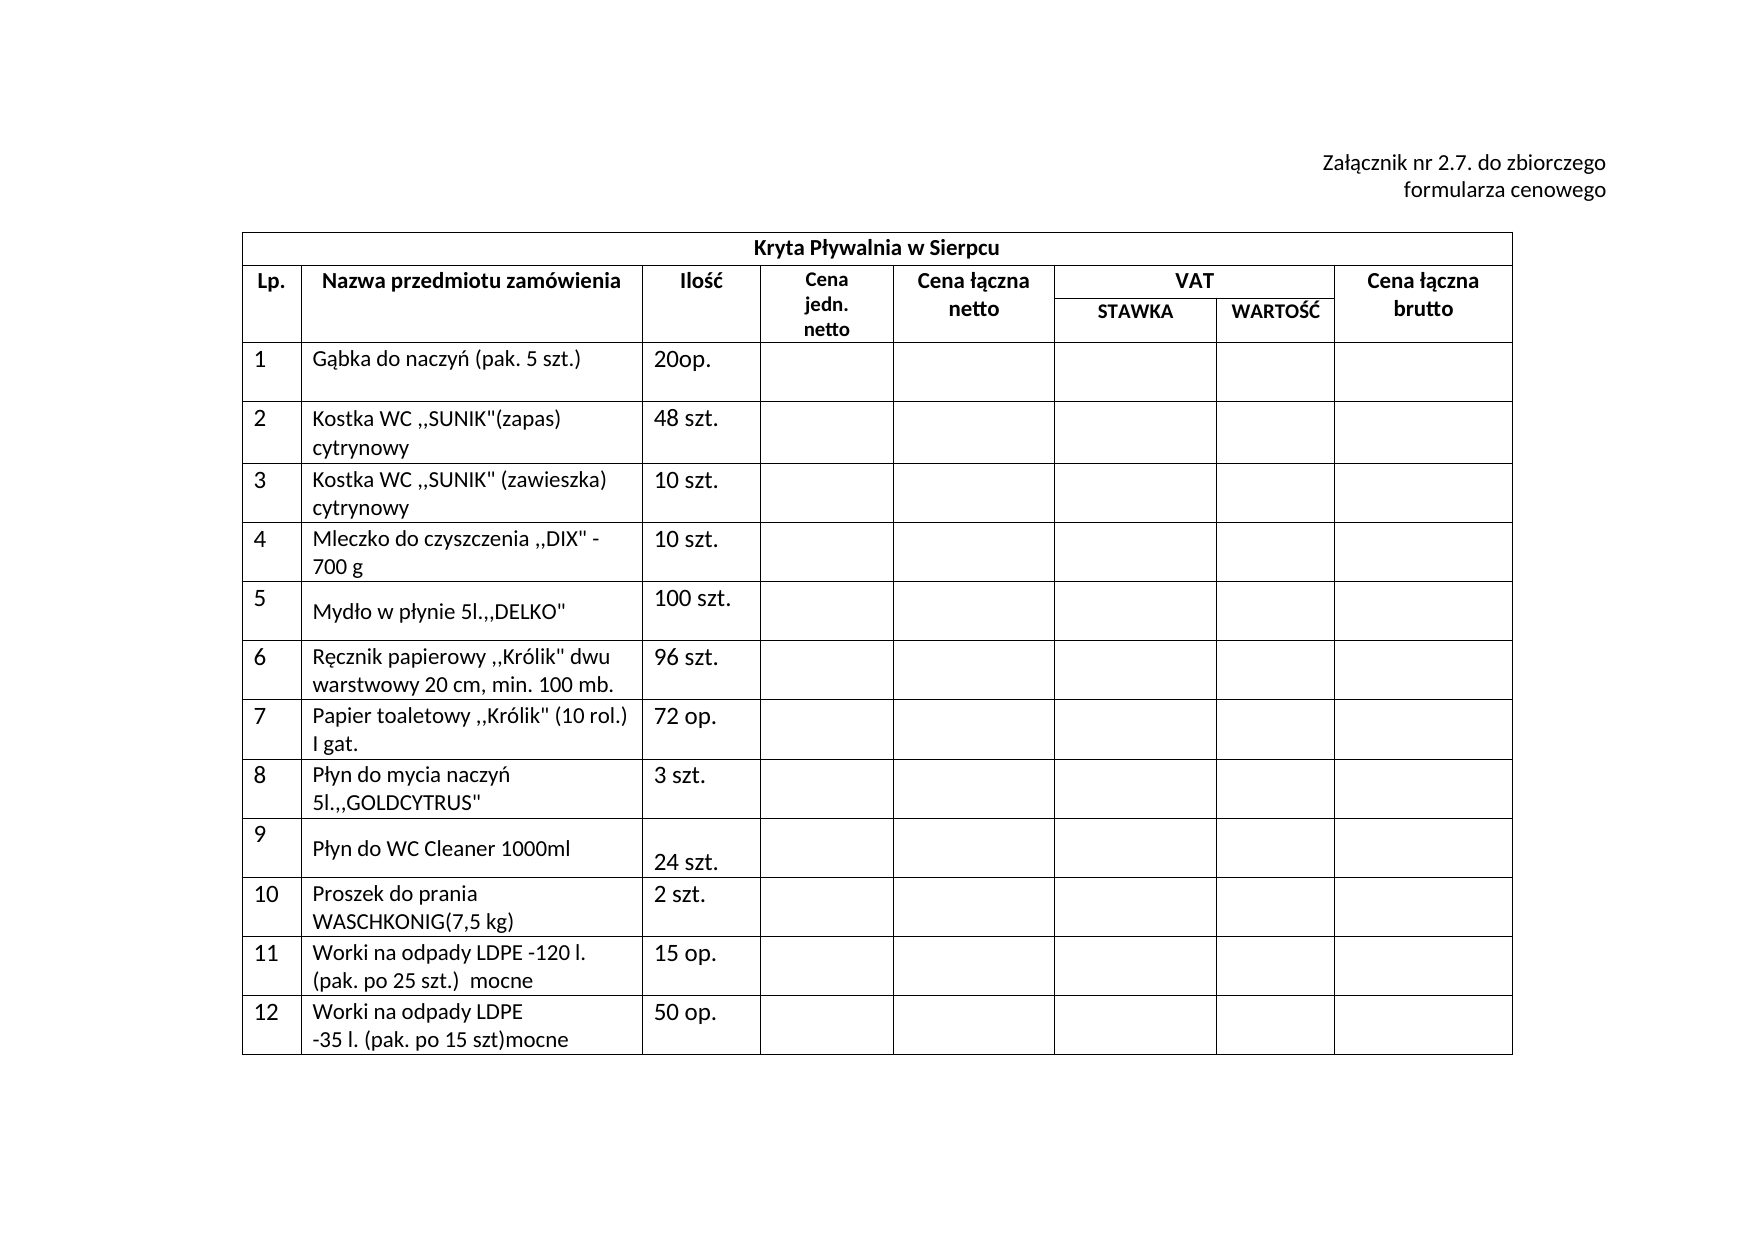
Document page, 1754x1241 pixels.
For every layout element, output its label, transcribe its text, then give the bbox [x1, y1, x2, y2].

table_cell 7 [243, 700, 301, 758]
table_cell [761, 996, 893, 1054]
table_cell 48 szt. [643, 402, 760, 463]
table_cell [761, 464, 893, 522]
table_cell [1055, 700, 1216, 758]
table_cell 1 [243, 343, 301, 401]
table_cell [761, 819, 893, 877]
table_cell 9 [243, 819, 301, 877]
table_cell [894, 878, 1054, 936]
table_cell Cena łączna netto [894, 266, 1054, 342]
table_cell Worki na odpady LDPE -35 l. (pak. po 15 szt)mocne [302, 996, 642, 1054]
table_cell [761, 343, 893, 401]
table_cell [761, 402, 893, 463]
table_cell [894, 641, 1054, 699]
table_cell [1055, 937, 1216, 995]
table_cell [1335, 641, 1512, 699]
table_cell [761, 700, 893, 758]
table_cell [1055, 878, 1216, 936]
table_cell [761, 760, 893, 817]
table_cell 12 [243, 996, 301, 1054]
table_cell [1335, 819, 1512, 877]
table_cell 72 op. [643, 700, 760, 758]
table_cell 10 [243, 878, 301, 936]
table_cell [1217, 402, 1334, 463]
table_cell 5 [243, 582, 301, 640]
table_cell Mydło w płynie 5l.,,DELKO" [302, 582, 642, 640]
table_cell Cena jedn. netto [761, 266, 893, 342]
table_cell [894, 464, 1054, 522]
table_cell [1335, 700, 1512, 758]
table_cell [1217, 523, 1334, 581]
table_cell Papier toaletowy ,,Królik" (10 rol.) I gat. [302, 700, 642, 758]
table_cell [894, 700, 1054, 758]
table_cell [1055, 996, 1216, 1054]
table_cell [1335, 523, 1512, 581]
table_cell [1335, 760, 1512, 817]
table_cell Ilość [643, 266, 760, 342]
table_cell [894, 996, 1054, 1054]
table_cell 8 [243, 760, 301, 817]
table_cell [1335, 937, 1512, 995]
table_cell [1217, 760, 1334, 817]
table_cell 4 [243, 523, 301, 581]
table_cell 3 [243, 464, 301, 522]
table_cell [1055, 582, 1216, 640]
table_cell 20op. [643, 343, 760, 401]
table_cell [1335, 402, 1512, 463]
table_cell [1217, 464, 1334, 522]
table_cell [1217, 343, 1334, 401]
table_cell [894, 937, 1054, 995]
table_cell Gąbka do naczyń (pak. 5 szt.) [302, 343, 642, 401]
table_cell [1217, 582, 1334, 640]
table_cell [1335, 996, 1512, 1054]
table_cell [1217, 937, 1334, 995]
table_cell [1055, 343, 1216, 401]
text formularza cenowego [148, 176, 1606, 204]
table_cell [1055, 641, 1216, 699]
table_cell Nazwa przedmiotu zamówienia [302, 266, 642, 342]
table_cell [894, 582, 1054, 640]
table_cell 10 szt. [643, 464, 760, 522]
table_cell [1217, 700, 1334, 758]
table_cell Kostka WC ,,SUNIK" (zawieszka) cytrynowy [302, 464, 642, 522]
table_cell Mleczko do czyszczenia ,,DIX" - 700 g [302, 523, 642, 581]
table_header Kryta Pływalnia w Sierpcu [243, 233, 1512, 265]
table_cell Kostka WC ,,SUNIK"(zapas) cytrynowy [302, 402, 642, 463]
table_cell [894, 402, 1054, 463]
table_cell 100 szt. [643, 582, 760, 640]
table_cell [1055, 819, 1216, 877]
table_cell 50 op. [643, 996, 760, 1054]
table_cell [1055, 523, 1216, 581]
table_cell [1335, 878, 1512, 936]
table_cell 10 szt. [643, 523, 760, 581]
table_cell WARTOŚĆ [1217, 299, 1334, 342]
table_cell [1217, 878, 1334, 936]
table_cell Worki na odpady LDPE -120 l. (pak. po 25 szt.) mocne [302, 937, 642, 995]
table_cell [1217, 819, 1334, 877]
table_cell [761, 878, 893, 936]
table_cell Płyn do WC Cleaner 1000ml [302, 819, 642, 877]
table_cell [1217, 996, 1334, 1054]
table_cell Proszek do prania WASCHKONIG(7,5 kg) [302, 878, 642, 936]
table_cell [761, 937, 893, 995]
table_cell [761, 641, 893, 699]
table_cell 24 szt. [643, 819, 760, 877]
table_cell [1055, 402, 1216, 463]
table_cell 3 szt. [643, 760, 760, 817]
table_cell 2 [243, 402, 301, 463]
table_cell [1055, 464, 1216, 522]
table_cell [1217, 641, 1334, 699]
table_cell [761, 523, 893, 581]
table_cell 6 [243, 641, 301, 699]
table_cell 11 [243, 937, 301, 995]
table_cell 96 szt. [643, 641, 760, 699]
table_cell [1055, 760, 1216, 817]
table_cell 15 op. [643, 937, 760, 995]
table_cell [1335, 343, 1512, 401]
table_cell [894, 523, 1054, 581]
table_cell STAWKA [1055, 299, 1216, 342]
table_cell Płyn do mycia naczyń 5l.,,GOLDCYTRUS" [302, 760, 642, 817]
text Załącznik nr 2.7. do zbiorczego [148, 148, 1606, 176]
table_cell VAT [1055, 266, 1334, 298]
table_cell [1335, 464, 1512, 522]
table_cell [1335, 582, 1512, 640]
table_cell [894, 343, 1054, 401]
table_cell Cena łączna brutto [1335, 266, 1512, 342]
table_cell Lp. [243, 266, 301, 342]
table_cell 2 szt. [643, 878, 760, 936]
table_cell [894, 819, 1054, 877]
table_cell [761, 582, 893, 640]
table_cell [894, 760, 1054, 817]
table_cell Ręcznik papierowy ,,Królik" dwu warstwowy 20 cm, min. 100 mb. [302, 641, 642, 699]
